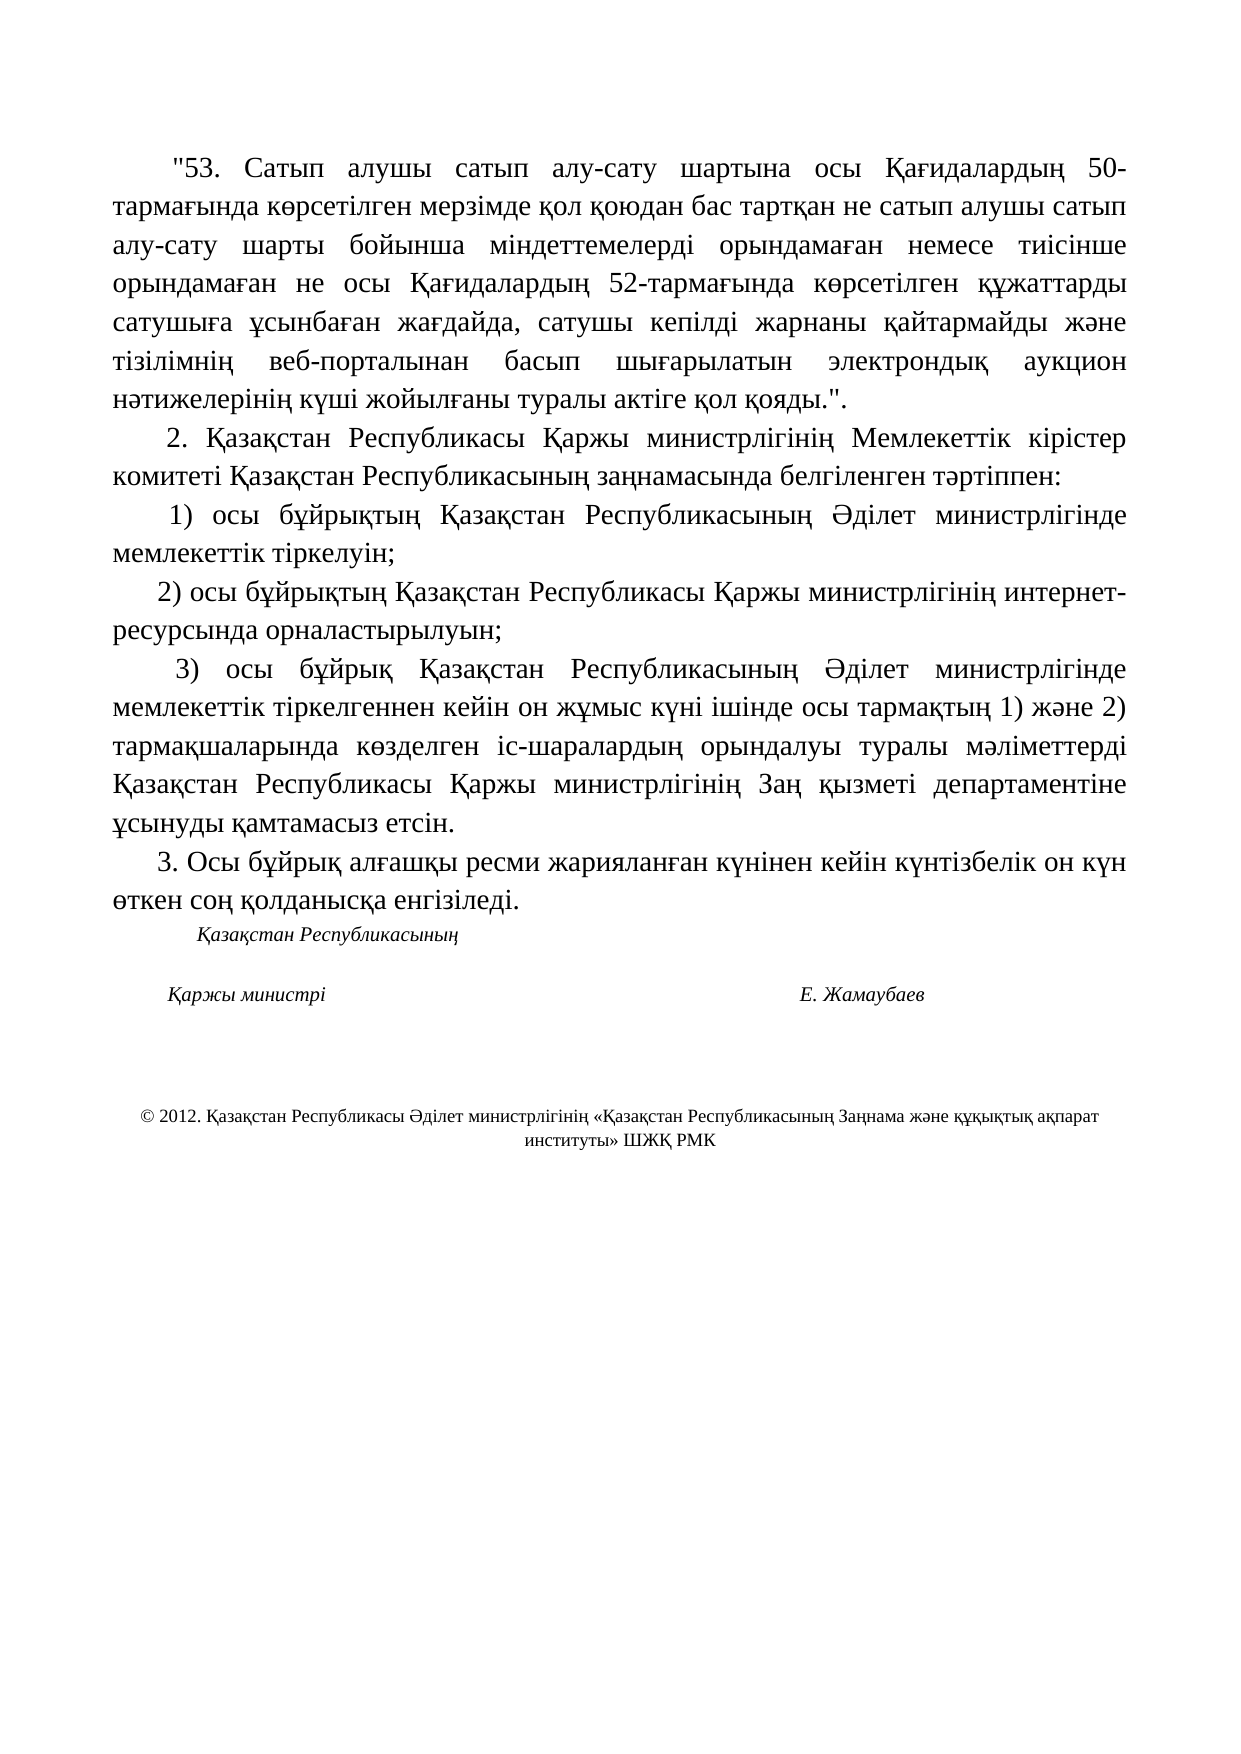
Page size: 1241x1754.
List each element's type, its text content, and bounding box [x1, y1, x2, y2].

text © 2012. Қазақстан Республикасы Әділет министрлігінің «Қазақстан Республикасының Заңнама және құқықтық ақпарат институты» ШЖҚ РМК [112, 1104, 1128, 1151]
text "53. Сатып алушы сатып алу-сату шартына осы Қағидалардың 50-тармағында көрсетілген мерзімде қол қоюдан бас тартқан не сатып алушы сатып алу-сату шарты бойынша міндеттемелерді орындамаған немесе тиісінше орындамаған не осы Қағидалардың 52-тармағында көрсетілген құжаттарды сатушыға ұсынбаған жағдайда, сатушы кепілді жарнаны қайтармайды және тізілімнің веб-порталынан басып шығарылатын электрондық аукцион нәтижелерінің күші жойылғаны туралы актіге қол қояды.". [112, 150, 1128, 415]
table_header Қазақстан Республикасының Қаржы министрі Е. Жамаубаев [101, 921, 1240, 1014]
text 1) осы бұйрықтың Қазақстан Республикасының Әділет министрлігінде мемлекеттік тіркелуін; [112, 497, 1128, 569]
text 2) осы бұйрықтың Қазақстан Республикасы Қаржы министрлігінің интернет-ресурсында орналастырылуын; [112, 574, 1128, 646]
text 3. Осы бұйрық алғашқы ресми жарияланған күнінен кейін күнтізбелік он күн өткен соң қолданысқа енгізіледі. [112, 844, 1128, 916]
text 2. Қазақстан Республикасы Қаржы министрлігінің Мемлекеттік кірістер комитеті Қазақстан Республикасының заңнамасында белгіленген тәртіппен: [112, 420, 1128, 492]
text 3) осы бұйрық Қазақстан Республикасының Әділет министрлігінде мемлекеттік тіркелгеннен кейін он жұмыс күні ішінде осы тармақтың 1) және 2) тармақшаларында көзделген іс-шаралардың орындалуы туралы мәліметтерді Қазақстан Республикасы Қаржы министрлігінің Заң қызметі департаментіне ұсынуды қамтамасыз етсін. [112, 651, 1128, 839]
